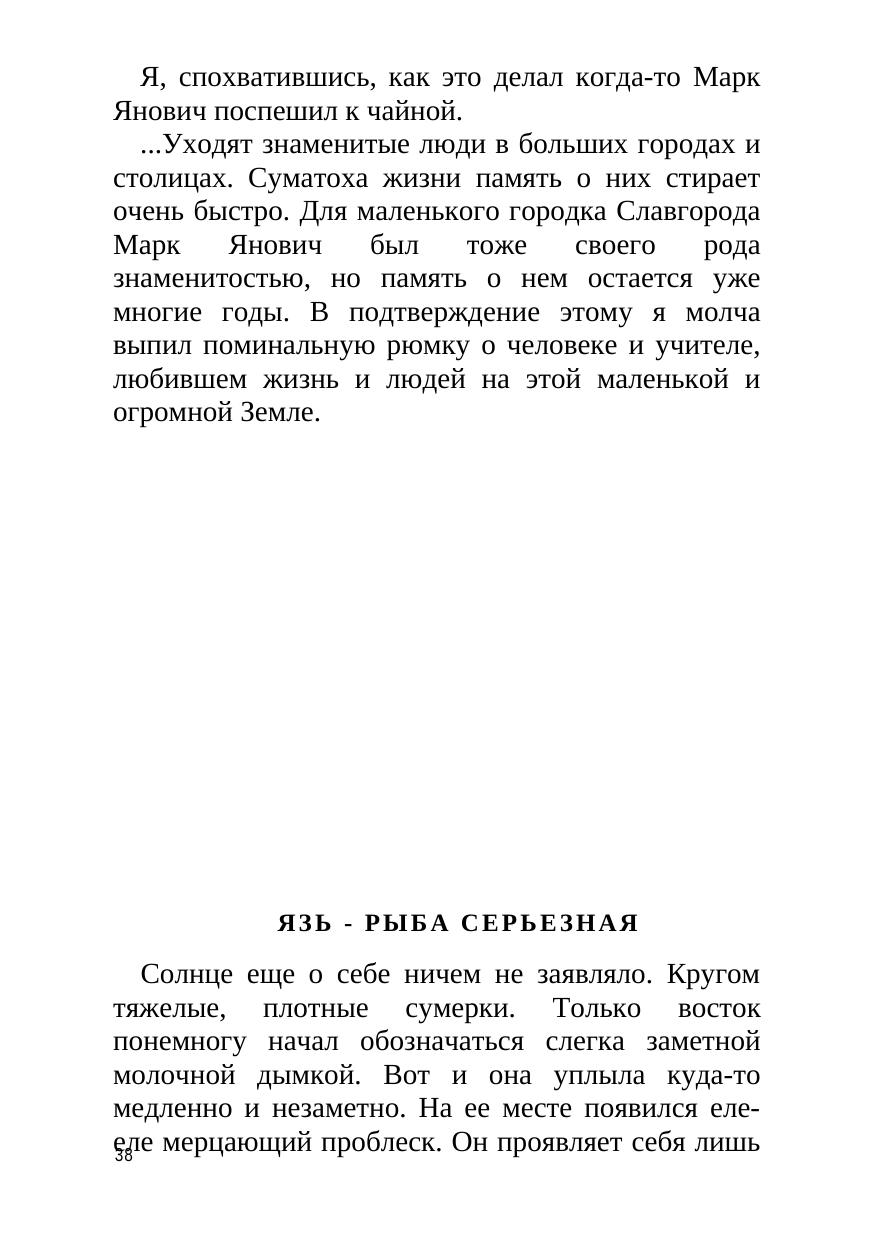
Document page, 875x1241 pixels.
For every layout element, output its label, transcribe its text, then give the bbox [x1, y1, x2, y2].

text Я, спохватившись, как это делал когда-то Марк Янович поспешил к чайной. [113, 59, 761, 126]
text ...Уходят знаменитые люди в больших городах и столицах. Суматоха жизни память о них стирает очень быстро. Для маленького городка Славгорода Марк Янович был тоже своего рода знаменитостью, но память о нем остается уже многие годы. В подтверждение этому я молча выпил поминальную рюмку о человеке и учителе, любившем жизнь и людей на этой маленькой и огромной Земле. [113, 126, 761, 428]
text ЯЗЬ - РЫБА СЕРЬЕЗНАЯ [249, 908, 761, 937]
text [113, 956, 761, 1157]
